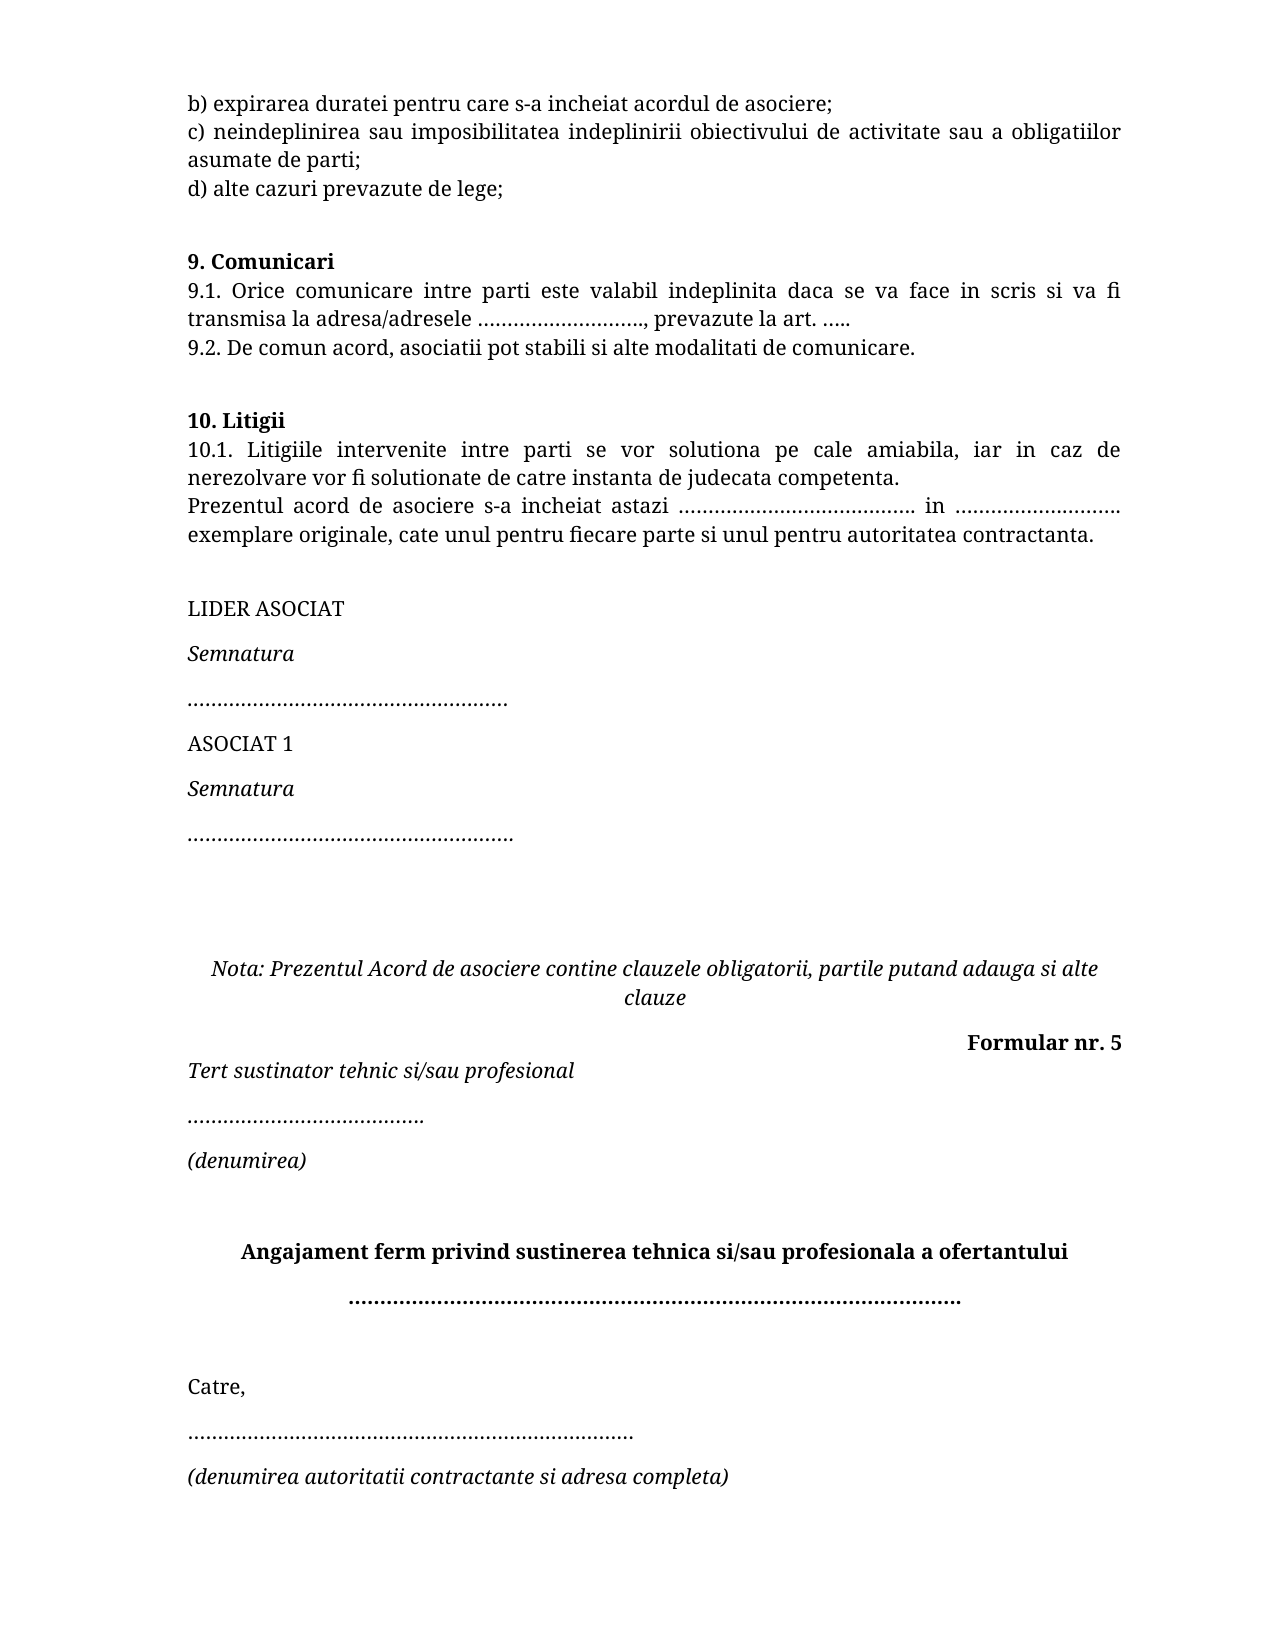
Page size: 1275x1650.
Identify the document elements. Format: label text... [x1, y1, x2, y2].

text 9.2. De comun acord, asociatii pot stabili si alte modalitati de comunicare. [187, 333, 1122, 361]
text ………………………………………………………………… [187, 1417, 1122, 1446]
text (denumirea autoritatii contractante si adresa completa) [187, 1462, 1122, 1491]
text Nota: Prezentul Acord de asociere contine clauzele obligatorii, partile putand adauga si alte clauze [187, 954, 1122, 1011]
text 9.1. Orice comunicare intre parti este valabil indeplinita daca se va face in scris si va fi transmisa la adresa/adresele ………………………., prevazute la art. ….. [187, 276, 1122, 333]
text LIDER ASOCIAT [187, 594, 1122, 622]
text d) alte cazuri prevazute de lege; [187, 174, 1122, 202]
text ASOCIAT 1 [187, 729, 1122, 757]
text ………………………………………………. [187, 819, 1122, 848]
text Prezentul acord de asociere s-a incheiat astazi …………………………………. in ………………………. exemplare originale, cate unul pentru fiecare parte si unul pentru autoritatea contractanta. [187, 492, 1122, 548]
text 10.1. Litigiile intervenite intre parti se vor solutiona pe cale amiabila, iar in caz de nerezolvare vor fi solutionate de catre instanta de judecata competenta. [187, 435, 1122, 492]
text b) expirarea duratei pentru care s-a incheiat acordul de asociere; [187, 89, 1122, 117]
text …………………………………. [187, 1102, 1122, 1130]
text c) neindeplinirea sau imposibilitatea indeplinirii obiectivului de activitate sau a obligatiilor asumate de parti; [187, 117, 1122, 174]
text ……………………………………………… [187, 684, 1122, 712]
text Angajament ferm privind sustinerea tehnica si/sau profesionala a ofertantului [187, 1237, 1122, 1265]
text Semnatura [187, 774, 1122, 802]
text 10. Litigii [187, 406, 1122, 435]
text (denumirea) [187, 1147, 1122, 1175]
text Semnatura [187, 639, 1122, 667]
text Tert sustinator tehnic si/sau profesional [187, 1056, 1122, 1085]
text Formular nr. 5 [187, 1028, 1122, 1056]
text 9. Comunicari [187, 247, 1122, 276]
text ……………………………………………………………………………………. [187, 1282, 1122, 1310]
text Catre, [187, 1372, 1122, 1401]
